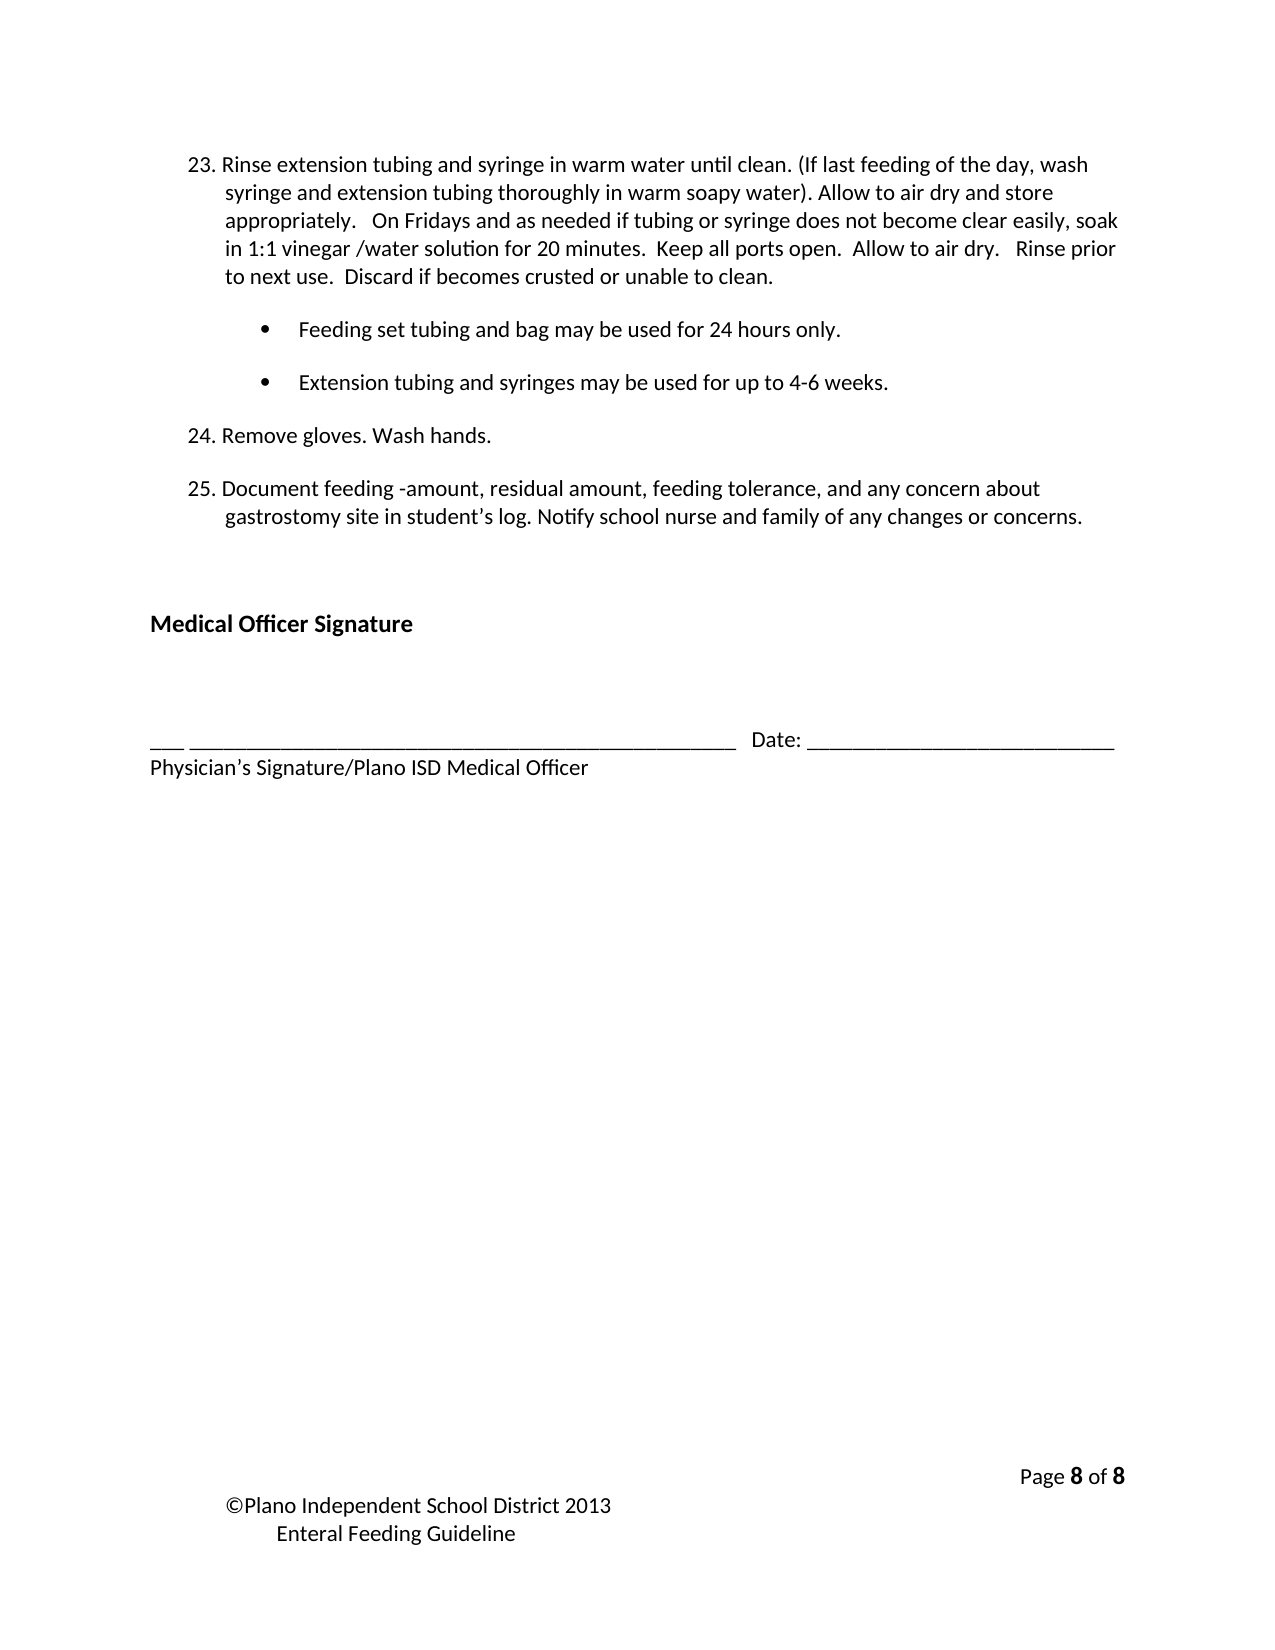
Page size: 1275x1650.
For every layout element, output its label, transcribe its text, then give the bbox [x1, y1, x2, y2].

text ___ ________________________________________________ Date: ___________________________ [150, 725, 1125, 753]
text 24. Remove gloves. Wash hands. [187, 421, 1125, 449]
text 25. Document feeding -amount, residual amount, feeding tolerance, and any concern about gastrostomy site in student’s log. Notify school nurse and family of any changes or concerns. [187, 474, 1125, 530]
text Medical Officer Signature [150, 608, 1125, 639]
list Extension tubing and syringes may be used for up to 4-6 weeks. [261, 368, 1125, 396]
text 23. Rinse extension tubing and syringe in warm water until clean. (If last feeding of the day, wash syringe and extension tubing thoroughly in warm soapy water). Allow to air dry and store appropriately. On Fridays and as needed if tubing or syringe does not become clear easily, soak in 1:1 vinegar /water solution for 20 minutes. Keep all ports open. Allow to air dry. Rinse prior to next use. Discard if becomes crusted or unable to clean. [187, 150, 1125, 290]
text Physician’s Signature/Plano ISD Medical Officer [150, 753, 1125, 781]
list Feeding set tubing and bag may be used for 24 hours only. [261, 315, 1125, 343]
